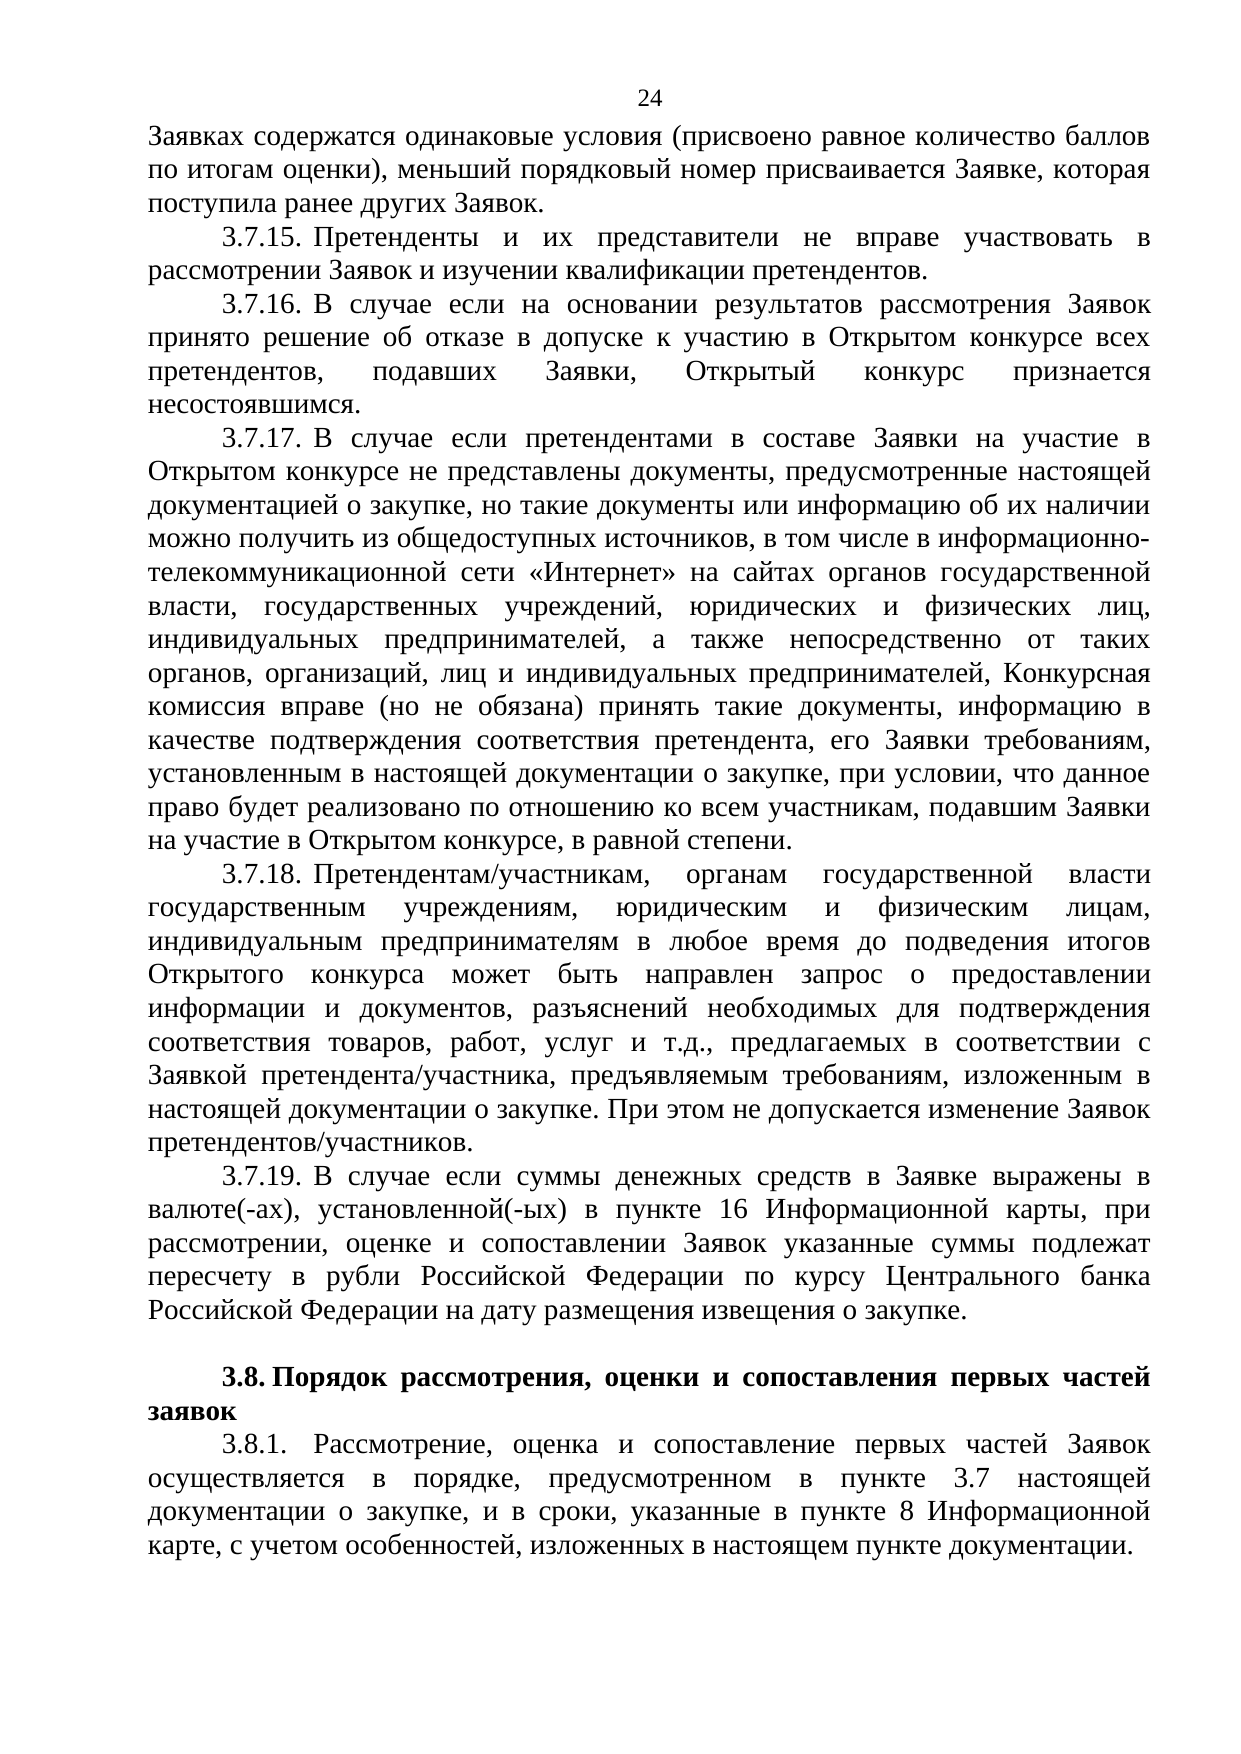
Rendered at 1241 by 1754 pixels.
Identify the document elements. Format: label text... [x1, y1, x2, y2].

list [148, 118, 1152, 219]
list В случае если претендентами в составе Заявки на участие в Открытом конкурсе не представлены документы, предусмотренные настоящей документацией о закупке, но такие документы или информацию об их наличии можно получить из общедоступных источников, в том числе в информационно-телекоммуникационной сети «Интернет» на сайтах органов государственной власти, государственных учреждений, юридических и физических лиц, индивидуальных предпринимателей, а также непосредственно от таких органов, организаций, лиц и индивидуальных предпринимателей, Конкурсная комиссия вправе (но не обязана) принять такие документы, информацию в качестве подтверждения соответствия претендента, его Заявки требованиям, установленным в настоящей документации о закупке, при условии, что данное право будет реализовано по отношению ко всем участникам, подавшим Заявки на участие в Открытом конкурсе, в равной степени. [148, 420, 1152, 856]
list В случае если на основании результатов рассмотрения Заявок принято решение об отказе в допуске к участию в Открытом конкурсе всех претендентов, подавших Заявки, Открытый конкурс признается несостоявшимся. [148, 286, 1152, 420]
list Претенденты и их представители не вправе участвовать в рассмотрении Заявок и изучении квалификации претендентов. [148, 219, 1152, 286]
list В случае если суммы денежных средств в Заявке выражены в валюте(-ах), установленной(-ых) в пункте 16 Информационной карты, при рассмотрении, оценке и сопоставлении Заявок указанные суммы подлежат пересчету в рубли Российской Федерации по курсу Центрального банка Российской Федерации на дату размещения извещения о закупке. [148, 1158, 1152, 1326]
list Порядок рассмотрения, оценки и сопоставления первых частей заявок [148, 1359, 1152, 1426]
list Претендентам/участникам, органам государственной власти государственным учреждениям, юридическим и физическим лицам, индивидуальным предпринимателям в любое время до подведения итогов Открытого конкурса может быть направлен запрос о предоставлении информации и документов, разъяснений необходимых для подтверждения соответствия товаров, работ, услуг и т.д., предлагаемых в соответствии с Заявкой претендента/участника, предъявляемым требованиям, изложенным в настоящей документации о закупке. При этом не допускается изменение Заявок претендентов/участников. [148, 856, 1152, 1158]
list Рассмотрение, оценка и сопоставление первых частей Заявок осуществляется в порядке, предусмотренном в пункте 3.7 настоящей документации о закупке, и в сроки, указанные в пункте 8 Информационной карте, с учетом особенностей, изложенных в настоящем пункте документации. [148, 1426, 1152, 1560]
